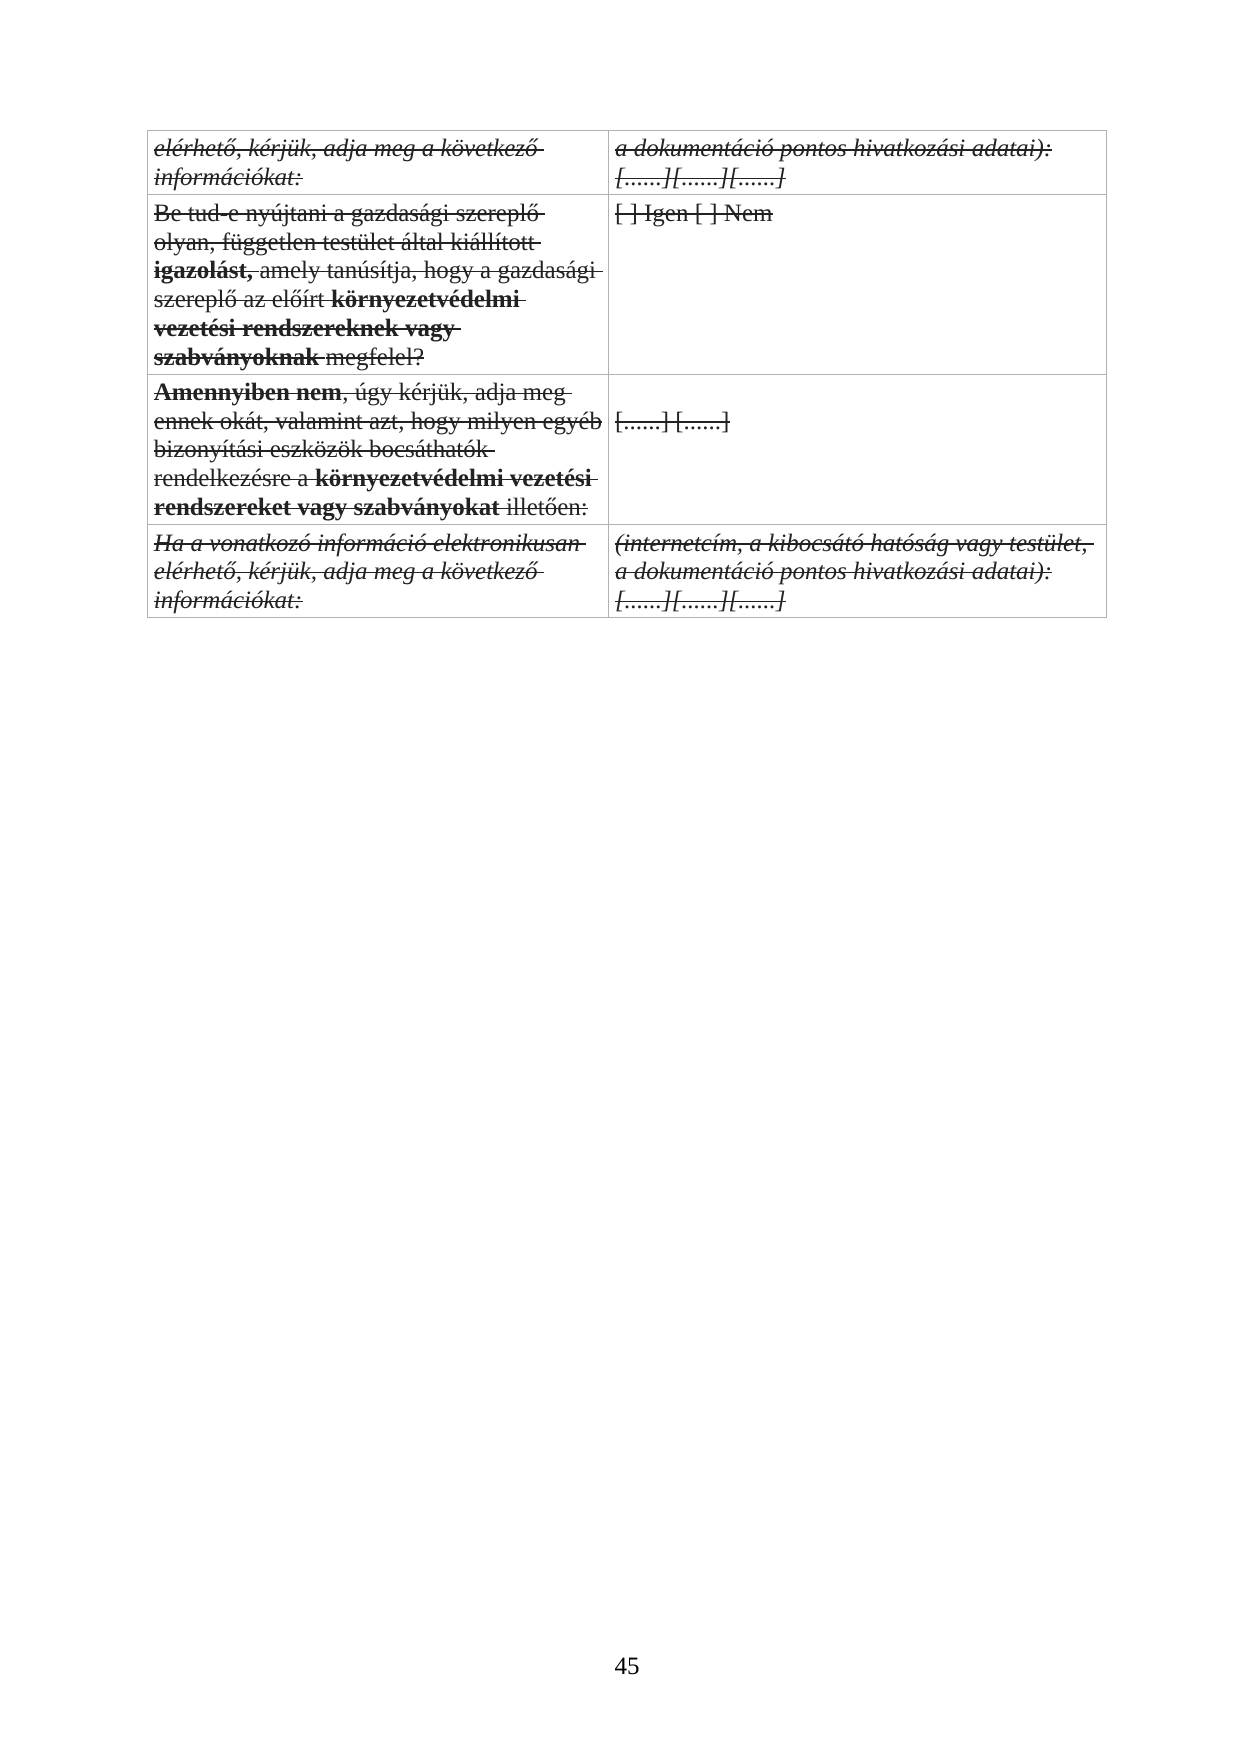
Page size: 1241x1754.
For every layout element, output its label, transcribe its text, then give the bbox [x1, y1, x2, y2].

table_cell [609, 131, 1106, 194]
table_cell Amennyiben nem, úgy kérjük, adja meg ennek okát, valamint azt, hogy milyen egyéb bizonyítási eszközök bocsáthatók rendelkezésre a környezetvédelmi vezetési rendszereket vagy szabványokat illetően: [148, 375, 608, 524]
table_cell Be tud-e nyújtani a gazdasági szereplő olyan, független testület által kiállított igazolást, amely tanúsítja, hogy a gazdasági szereplő az előírt környezetvédelmi vezetési rendszereknek vagy szabványoknak megfelel? [148, 195, 608, 373]
table_cell Ha a vonatkozó információ elektronikusan elérhető, kérjük, adja meg a következő információkat: [148, 525, 608, 617]
table_cell [......] [......] [609, 375, 1106, 524]
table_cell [148, 131, 608, 194]
table_cell (internetcím, a kibocsátó hatóság vagy testület, a dokumentáció pontos hivatkozási adatai): [......][......][......] [609, 525, 1106, 617]
table_cell [ ] Igen [ ] Nem [609, 195, 1106, 373]
